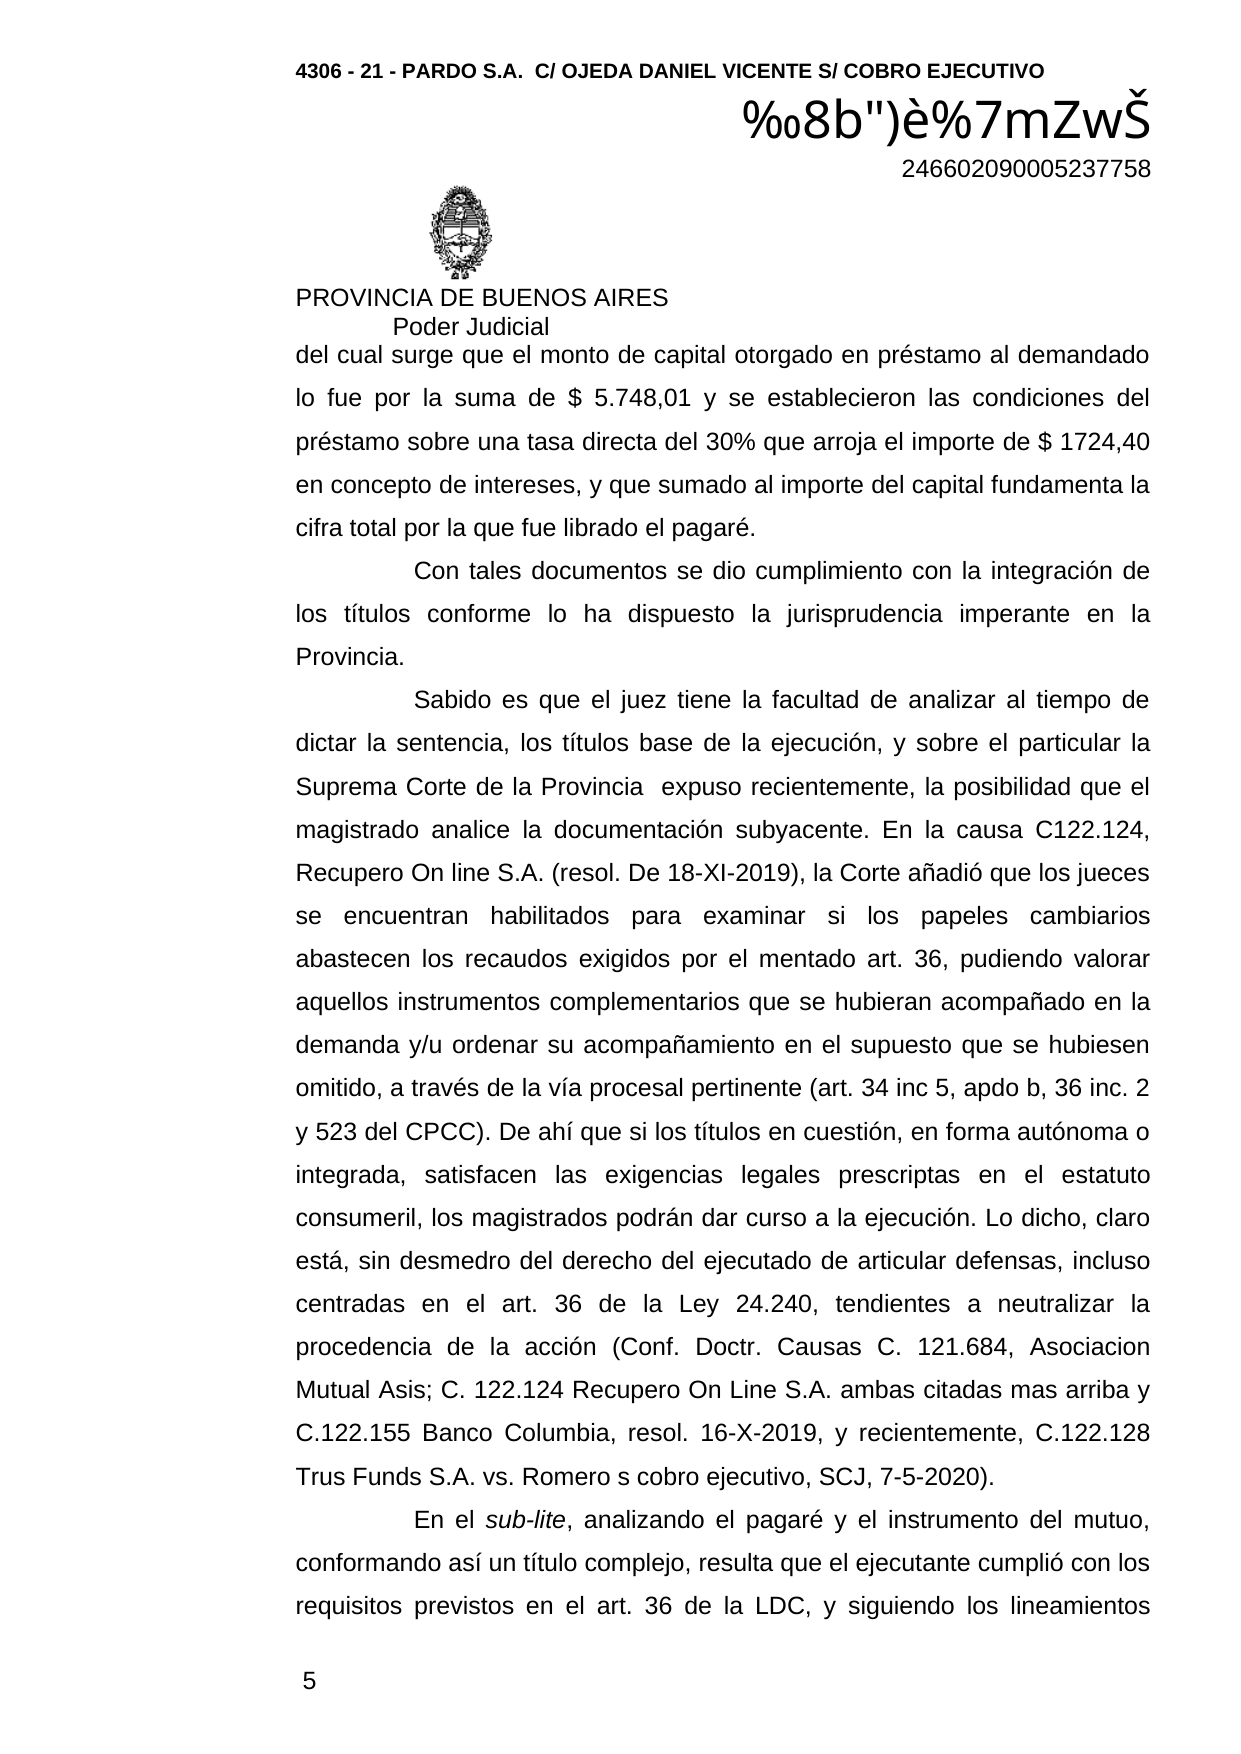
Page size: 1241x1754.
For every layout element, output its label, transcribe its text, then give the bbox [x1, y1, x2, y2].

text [295, 1504, 1152, 1619]
text Con tales documentos se dio cumplimiento con la integración de los títulos conforme lo ha dispuesto la jurisprudencia imperante en la Provincia. [295, 556, 1152, 671]
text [295, 340, 1152, 541]
text Sabido es que el juez tiene la facultad de analizar al tiempo de dictar la sentencia, los títulos base de la ejecución, y sobre el particular la Suprema Corte de la Provincia expuso recientemente, la posibilidad que el magistrado analice la documentación subyacente. En la causa C122.124, Recupero On line S.A. (resol. De 18-XI-2019), la Corte añadió que los jueces se encuentran habilitados para examinar si los papeles cambiarios abastecen los recaudos exigidos por el mentado art. 36, pudiendo valorar aquellos instrumentos complementarios que se hubieran acompañado en la demanda y/u ordenar su acompañamiento en el supuesto que se hubiesen omitido, a través de la vía procesal pertinente (art. 34 inc 5, apdo b, 36 inc. 2 y 523 del CPCC). De ahí que si los títulos en cuestión, en forma autónoma o integrada, satisfacen las exigencias legales prescriptas en el estatuto consumeril, los magistrados podrán dar curso a la ejecución. Lo dicho, claro está, sin desmedro del derecho del ejecutado de articular defensas, incluso centradas en el art. 36 de la Ley 24.240, tendientes a neutralizar la procedencia de la acción (Conf. Doctr. Causas C. 121.684, Asociacion Mutual Asis; C. 122.124 Recupero On Line S.A. ambas citadas mas arriba y C.122.155 Banco Columbia, resol. 16-X-2019, y recientemente, C.122.128 Trus Funds S.A. vs. Romero s cobro ejecutivo, SCJ, 7-5-2020). [295, 685, 1152, 1490]
